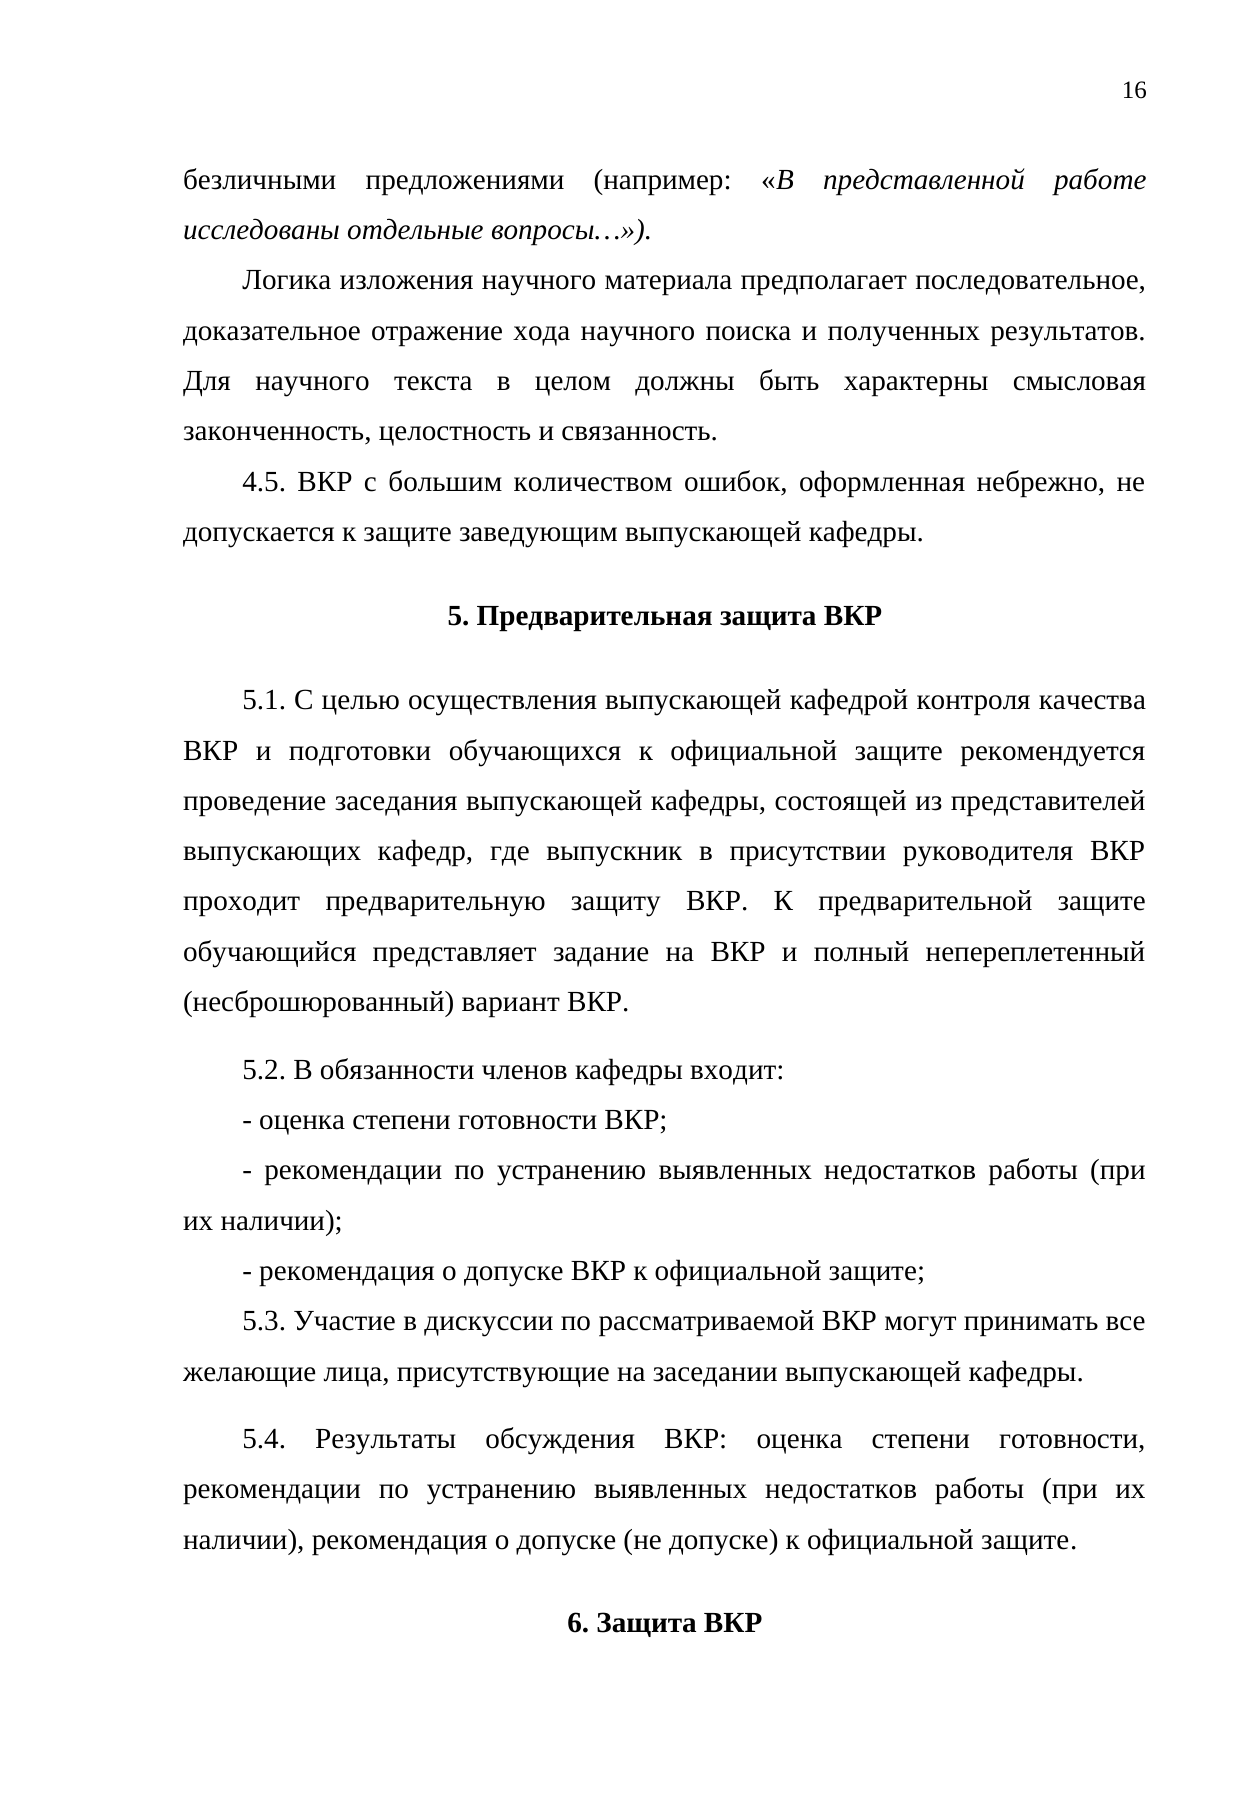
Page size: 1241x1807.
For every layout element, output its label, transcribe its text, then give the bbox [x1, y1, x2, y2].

text Логика изложения научного материала предполагает последовательное, доказательное отражение хода научного поиска и полученных результатов. Для научного текста в целом должны быть характерны смысловая законченность, целостность и связанность. [183, 262, 1146, 447]
text 5.4. Результаты обсуждения ВКР: оценка степени готовности, рекомендации по устранению выявленных недостатков работы (при их наличии), рекомендация о допуске (не допуске) к официальной защите. [183, 1421, 1146, 1555]
text 6. Защита ВКР [183, 1606, 1146, 1639]
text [183, 162, 1146, 246]
text - рекомендации по устранению выявленных недостатков работы (при их наличии); [183, 1152, 1146, 1236]
text 5.1. С целью осуществления выпускающей кафедрой контроля качества ВКР и подготовки обучающихся к официальной защите рекомендуется проведение заседания выпускающей кафедры, состоящей из представителей выпускающих кафедр, где выпускник в присутствии руководителя ВКР проходит предварительную защиту ВКР. К предварительной защите обучающийся представляет задание на ВКР и полный непереплетенный (несброшюрованный) вариант ВКР. [183, 682, 1146, 1018]
text 5.2. В обязанности членов кафедры входит: [183, 1052, 1146, 1085]
text 5. Предварительная защита ВКР [183, 598, 1146, 631]
text - оценка степени готовности ВКР; [183, 1102, 1146, 1136]
text - рекомендация о допуске ВКР к официальной защите; [183, 1253, 1146, 1287]
text 4.5. ВКР с большим количеством ошибок, оформленная небрежно, не допускается к защите заведующим выпускающей кафедры. [183, 464, 1146, 547]
text 5.3. Участие в дискуссии по рассматриваемой ВКР могут принимать все желающие лица, присутствующие на заседании выпускающей кафедры. [183, 1303, 1146, 1387]
